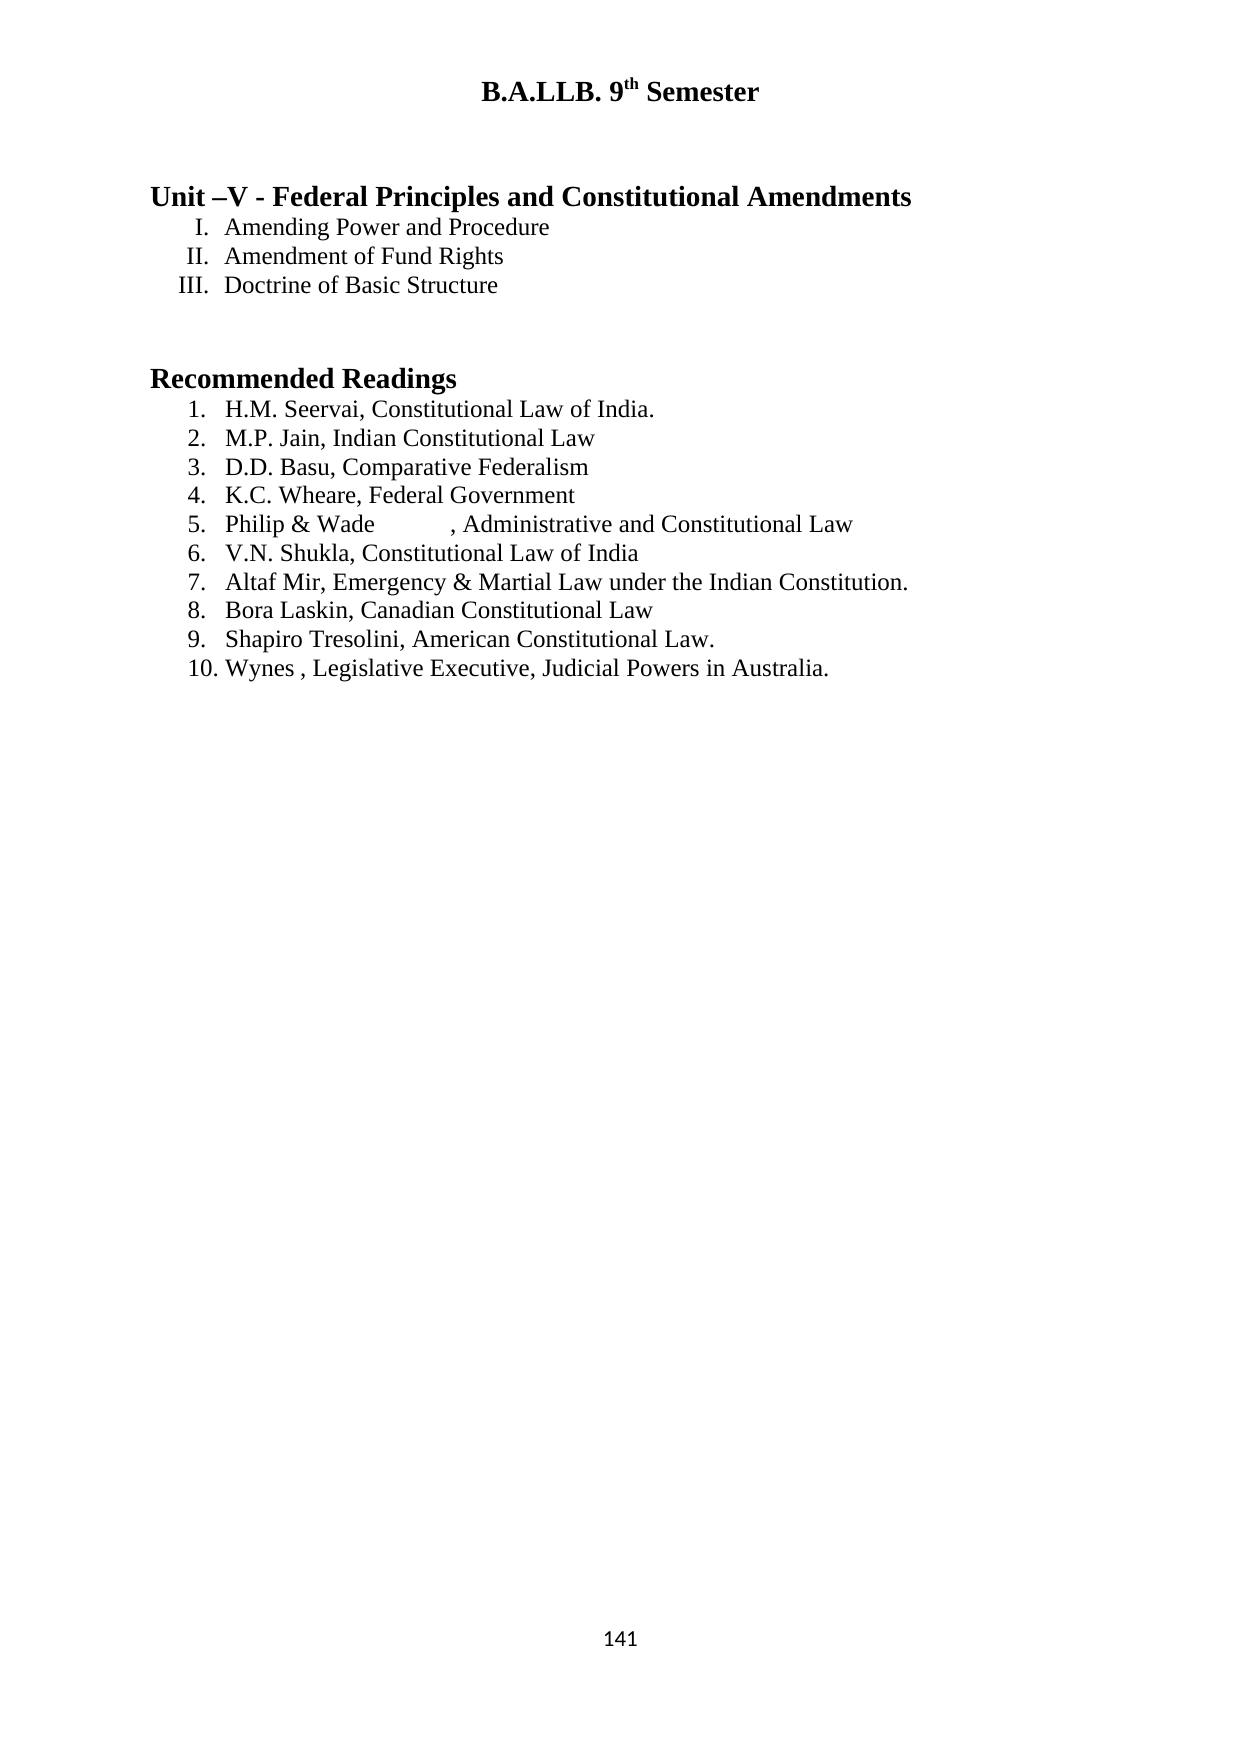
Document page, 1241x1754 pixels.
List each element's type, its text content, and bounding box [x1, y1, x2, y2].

list V.N. Shukla, Constitutional Law of India [187, 538, 1090, 567]
list Altaf Mir, Emergency & Martial Law under the Indian Constitution. [187, 567, 1090, 596]
list Shapiro Tresolini, American Constitutional Law. [187, 624, 1090, 653]
list Wynes , Legislative Executive, Judicial Powers in Australia. [187, 653, 1090, 682]
text Unit –V - Federal Principles and Constitutional Amendments [150, 179, 1090, 212]
list Bora Laskin, Canadian Constitutional Law [187, 596, 1090, 624]
text Recommended Readings [150, 361, 1090, 394]
list K.C. Wheare, Federal Government [187, 481, 1090, 509]
list Amending Power and Procedure [209, 212, 1090, 241]
list H.M. Seervai, Constitutional Law of India. [187, 394, 1090, 423]
list M.P. Jain, Indian Constitutional Law [187, 423, 1090, 452]
list D.D. Basu, Comparative Federalism [187, 452, 1090, 481]
list Amendment of Fund Rights [209, 241, 1090, 270]
list Philip & Wade , Administrative and Constitutional Law [187, 509, 1090, 538]
list Doctrine of Basic Structure [209, 270, 1090, 298]
